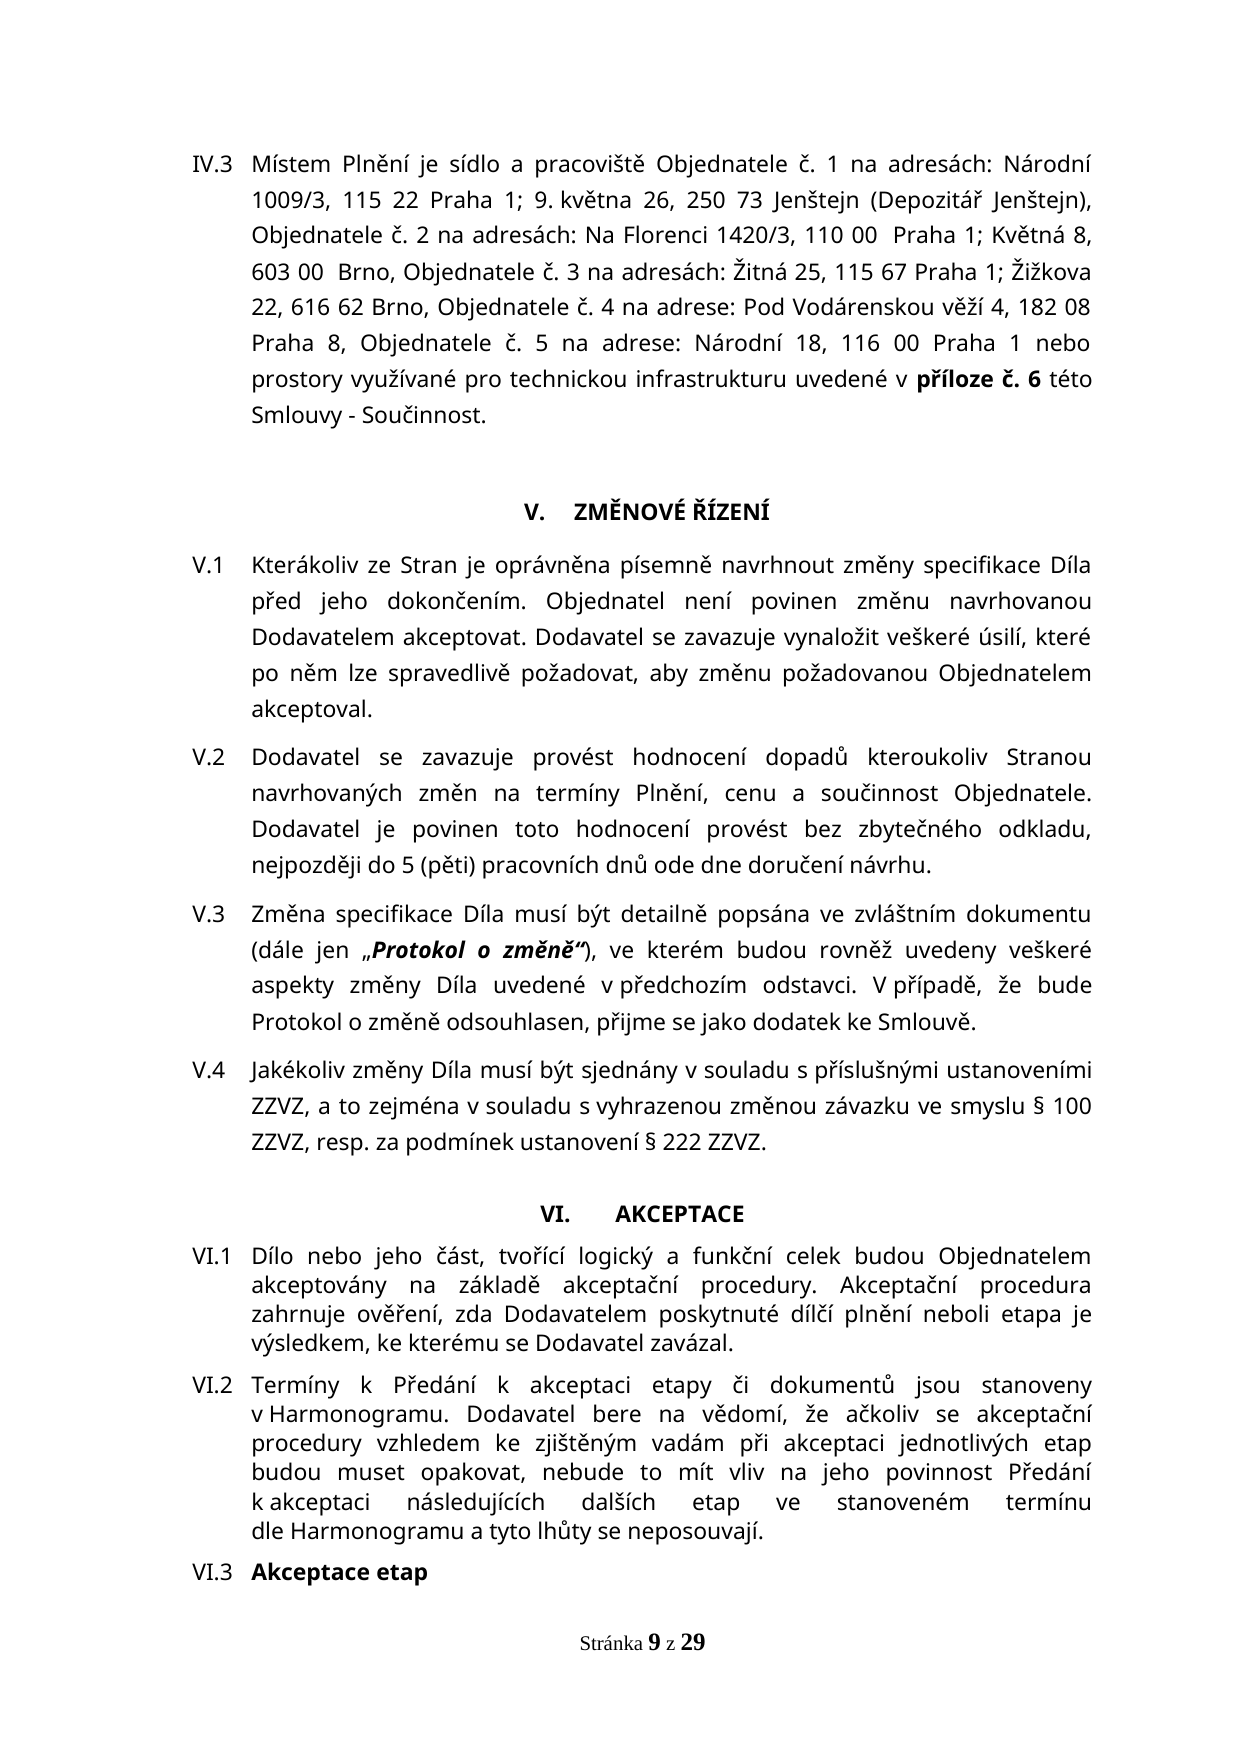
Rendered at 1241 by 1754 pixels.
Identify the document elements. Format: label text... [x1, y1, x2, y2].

list Dodavatel se zavazuje provést hodnocení dopadů kteroukoliv Stranou navrhovaných změn na termíny Plnění, cenu a součinnost Objednatele. Dodavatel je povinen toto hodnocení provést bez zbytečného odkladu, nejpozději do 5 (pěti) pracovních dnů ode dne doručení návrhu. [192, 741, 1093, 880]
subtitle ZMĚNOVÉ ŘÍZENÍ [201, 496, 1093, 527]
list Jakékoliv změny Díla musí být sjednány v souladu s příslušnými ustanoveními ZZVZ, a to zejména v souladu s vyhrazenou změnou závazku ve smyslu § 100 ZZVZ, resp. za podmínek ustanovení § 222 ZZVZ. [192, 1054, 1093, 1157]
list Akceptace etap [192, 1557, 1093, 1587]
list AKCEPTACE [192, 1199, 1093, 1228]
list Termíny k Předání k akceptaci etapy či dokumentů jsou stanoveny v Harmonogramu. Dodavatel bere na vědomí, že ačkoliv se akceptační procedury vzhledem ke zjištěným vadám při akceptaci jednotlivých etap budou muset opakovat, nebude to mít vliv na jeho povinnost Předání k akceptaci následujících dalších etap ve stanoveném termínu dle Harmonogramu a tyto lhůty se neposouvají. [192, 1370, 1093, 1545]
list Změna specifikace Díla musí být detailně popsána ve zvláštním dokumentu (dále jen „Protokol o změně“), ve kterém budou rovněž uvedeny veškeré aspekty změny Díla uvedené v předchozím odstavci. V případě, že bude Protokol o změně odsouhlasen, přijme se jako dodatek ke Smlouvě. [192, 898, 1093, 1037]
list Kterákoliv ze Stran je oprávněna písemně navrhnout změny specifikace Díla před jeho dokončením. Objednatel není povinen změnu navrhovanou Dodavatelem akceptovat. Dodavatel se zavazuje vynaložit veškeré úsilí, které po něm lze spravedlivě požadovat, aby změnu požadovanou Objednatelem akceptoval. [192, 549, 1093, 724]
list Místem Plnění je sídlo a pracoviště Objednatele č. 1 na adresách: Národní 1009/3, 115 22 Praha 1; 9. května 26, 250 73 Jenštejn (Depozitář Jenštejn), Objednatele č. 2 na adresách: Na Florenci 1420/3, 110 00 Praha 1; Květná 8, 603 00 Brno, Objednatele č. 3 na adresách: Žitná 25, 115 67 Praha 1; Žižkova 22, 616 62 Brno, Objednatele č. 4 na adrese: Pod Vodárenskou věží 4, 182 08 Praha 8, Objednatele č. 5 na adrese: Národní 18, 116 00 Praha 1 nebo prostory využívané pro technickou infrastrukturu uvedené v příloze č. 6 této Smlouvy - Součinnost. [192, 148, 1093, 430]
list Dílo nebo jeho část, tvořící logický a funkční celek budou Objednatelem akceptovány na základě akceptační procedury. Akceptační procedura zahrnuje ověření, zda Dodavatelem poskytnuté dílčí plnění neboli etapa je výsledkem, ke kterému se Dodavatel zavázal. [192, 1241, 1093, 1357]
